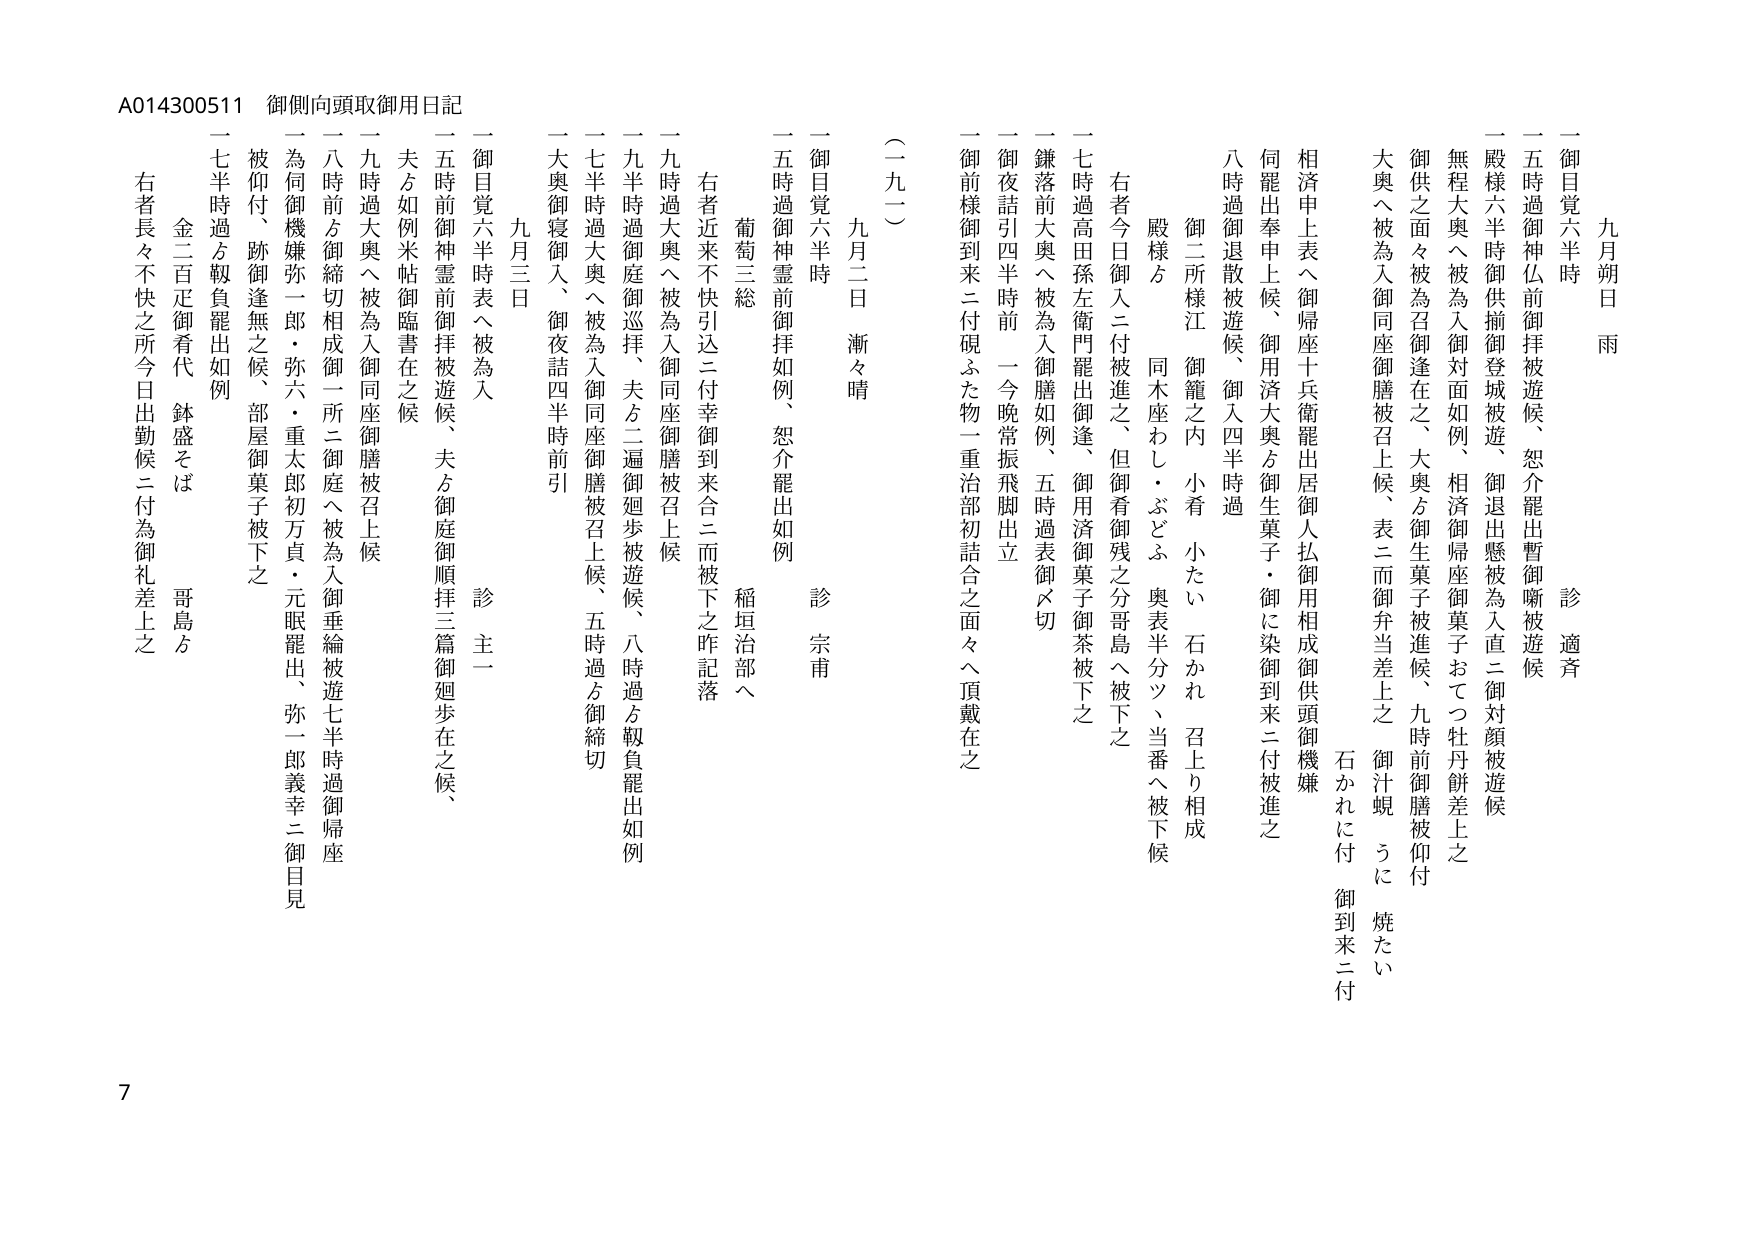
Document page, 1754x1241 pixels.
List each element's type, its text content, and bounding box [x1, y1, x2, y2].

text 九月朔日 雨 [1589, 125, 1627, 1073]
text 九月三日 [502, 125, 539, 1073]
text 右者近来不快引込ニ付幸御到来合ニ而被下之昨記落 [689, 125, 727, 1073]
text 一大奥御寝御入、御夜詰四半時前引 [539, 125, 577, 1073]
text 大奥へ被為入御同座御膳被召上候、表ニ而御弁当差上之 御汁蜆 うに 焼たい [1364, 125, 1402, 1073]
text 一七半時過大奥へ被為入御同座御膳被召上候、五時過ゟ御締切 [577, 125, 614, 1073]
text 一五時過御神仏前御拝被遊候、恕介罷出暫御噺被遊候 [1514, 125, 1552, 1073]
text 一御目覚六半時 診 適斉 [1552, 125, 1589, 1073]
text 一九半時過御庭御巡拝、夫ゟ二遍御廻歩被遊候、八時過ゟ靱負罷出如例 [614, 125, 652, 1073]
text 右者今日御入ニ付被進之、但御肴御残之分哥島へ被下之 [1102, 125, 1139, 1073]
text 一七半時過ゟ靱負罷出如例 [202, 125, 239, 1073]
text 九月二日 漸々晴 [839, 125, 877, 1073]
text 御供之面々被為召御逢在之、大奥ゟ御生菓子被進候、九時前御膳被仰付 [1402, 125, 1439, 1073]
text 金二百疋御肴代 鉢盛そば 哥島ゟ [164, 125, 202, 1073]
text 葡萄三総 稲垣治部へ [727, 125, 764, 1073]
text 一九時過大奥へ被為入御同座御膳被召上候 [352, 125, 389, 1073]
text 被仰付、跡御逢無之候、部屋御菓子被下之 [239, 125, 277, 1073]
text 一御目覚六半時表へ被為入 診 主一 [464, 125, 502, 1073]
text 一御前様御到来ニ付硯ふた物一重治部初詰合之面々へ頂戴在之 [952, 125, 989, 1073]
text （一九一） [877, 125, 914, 1073]
text 一五時前御神霊前御拝被遊候、夫ゟ御庭御順拝三篇御廻歩在之候、 [427, 125, 464, 1073]
text 無程大奥へ被為入御対面如例、相済御帰座御菓子おてつ牡丹餅差上之 [1439, 125, 1477, 1073]
text 殿様ゟ 同木座わし・ぶどふ 奥表半分ツヽ当番へ被下候 [1139, 125, 1177, 1073]
text 一為伺御機嫌弥一郎・弥六・重太郎初万貞・元眠罷出、弥一郎義幸ニ御目見 [277, 125, 314, 1073]
text 一御目覚六半時 診 宗甫 [802, 125, 839, 1073]
text 一七時過高田孫左衛門罷出御逢、御用済御菓子御茶被下之 [1064, 125, 1102, 1073]
text 相済申上表へ御帰座十兵衛罷出居御人払御用相成御供頭御機嫌 [1289, 125, 1327, 1073]
text 一五時過御神霊前御拝如例、恕介罷出如例 [764, 125, 802, 1073]
text 八時過御退散被遊候、御入四半時過 [1214, 125, 1252, 1073]
text 御二所様江 御籠之内 小肴 小たい 石かれ 召上り相成 [1177, 125, 1214, 1073]
text 石かれに付 御到来ニ付 [1327, 125, 1364, 1073]
text 伺罷出奉申上候、御用済大奥ゟ御生菓子・御に染御到来ニ付被進之 [1252, 125, 1289, 1073]
text 夫ゟ如例米帖御臨書在之候 [389, 125, 427, 1073]
text 一殿様六半時御供揃御登城被遊、御退出懸被為入直ニ御対顔被遊候 [1477, 125, 1514, 1073]
text 右者長々不快之所今日出勤候ニ付為御礼差上之 [127, 125, 164, 1073]
text 一九時過大奥へ被為入御同座御膳被召上候 [652, 125, 689, 1073]
text 一鎌落前大奥へ被為入御膳如例、五時過表御〆切 [1027, 125, 1064, 1073]
text 一八時前ゟ御締切相成御一所ニ御庭へ被為入御垂綸被遊七半時過御帰座 [314, 125, 352, 1073]
text 一御夜詰引四半時前 一今晩常振飛脚出立 [989, 125, 1027, 1073]
